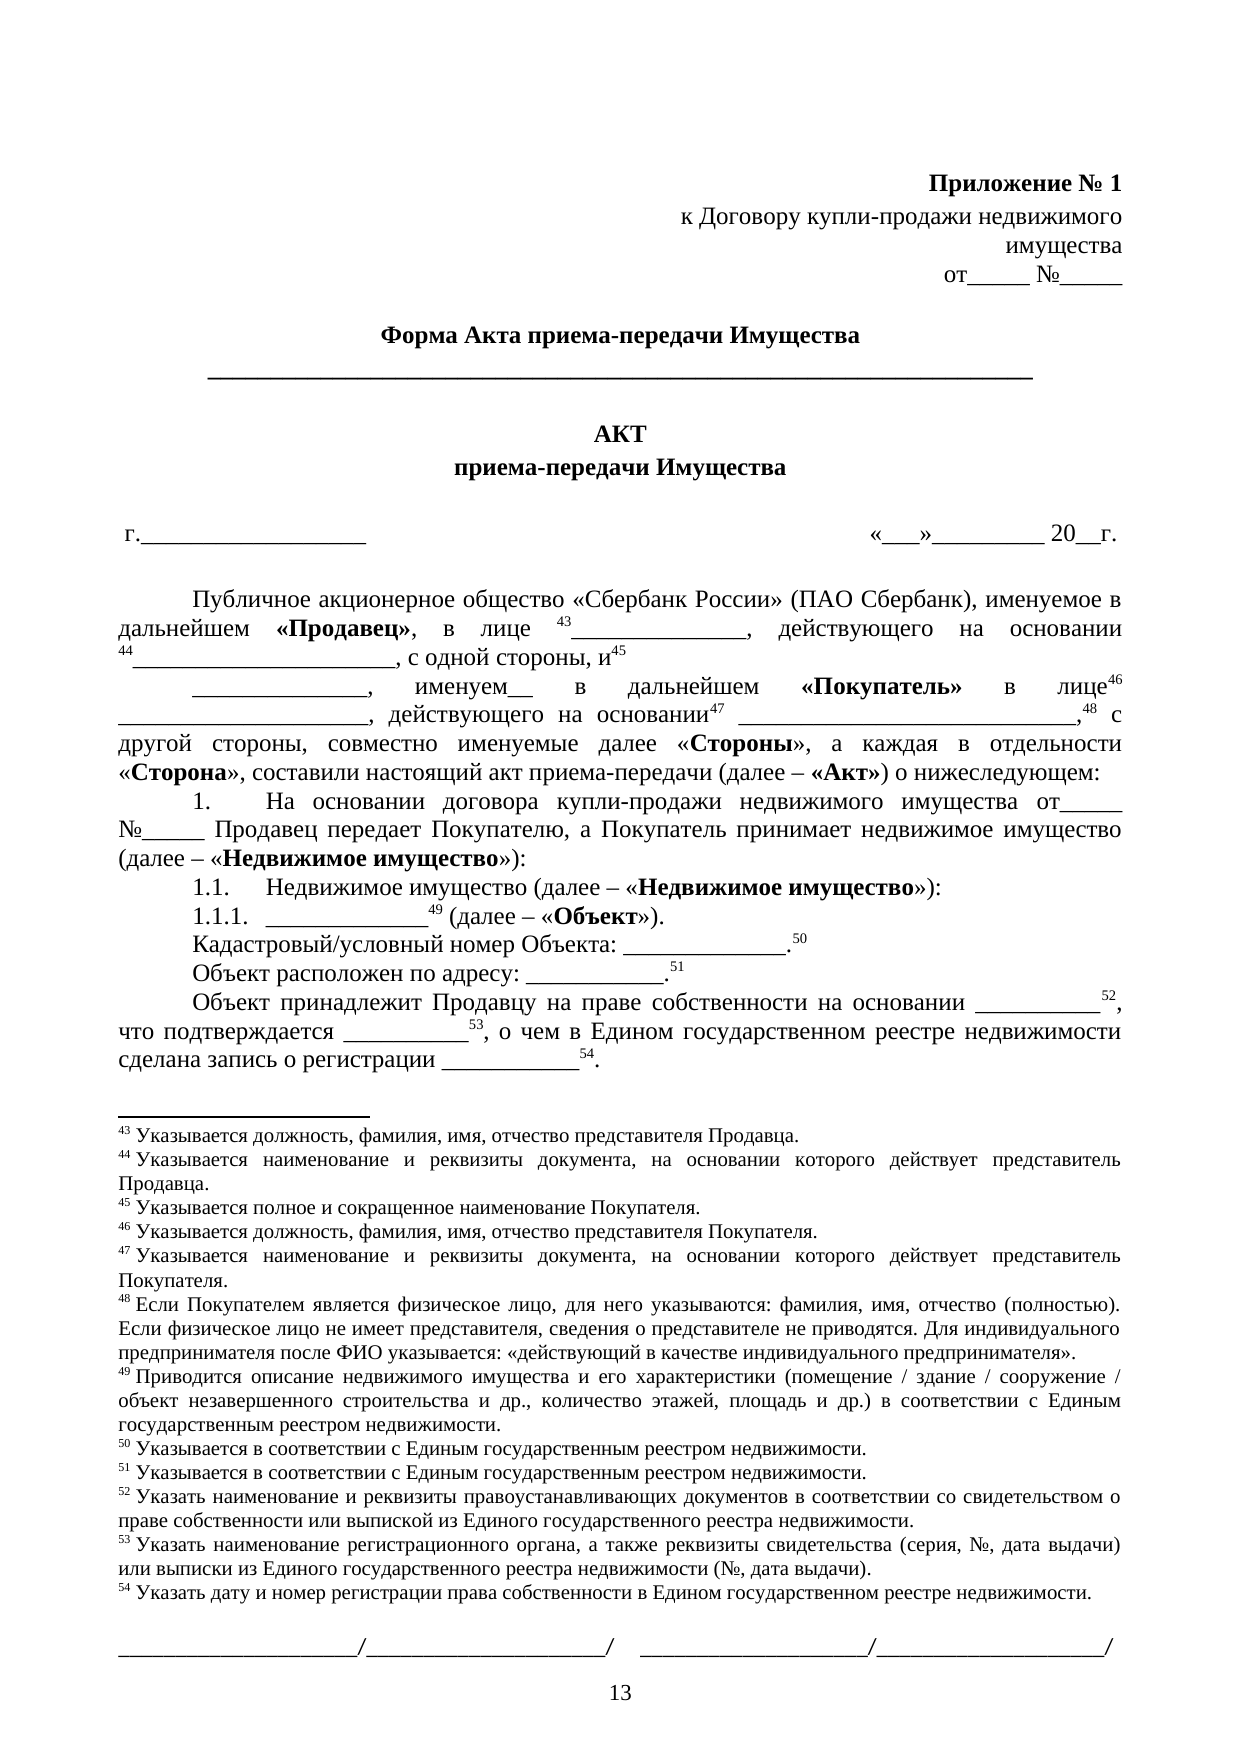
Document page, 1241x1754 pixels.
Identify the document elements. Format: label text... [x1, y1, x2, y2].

text Приложение № 1 [118, 168, 1122, 197]
text к Договору купли-продажи недвижимого имущества [591, 201, 1122, 259]
list Недвижимое имущество (далее – «Недвижимое имущество»): [118, 872, 1122, 901]
text АКТ [118, 419, 1122, 448]
text приема-передачи Имущества [118, 452, 1122, 481]
text от_____ №_____ [118, 259, 1122, 287]
text Публичное акционерное общество «Сбербанк России» (ПАО Сбербанк), именуемое в дальнейшем «Продавец», в лице ______________, действующего на основании _____________________, с одной стороны, и [118, 584, 1122, 671]
text __________________________________________________________________ [118, 353, 1122, 382]
text ______________, именуем__ в дальнейшем «Покупатель» в лице ____________________, действующего на основании ___________________________, с другой стороны, совместно именуемые далее «Стороны», а каждая в отдельности «Сторона», составили настоящий акт приема-передачи (далее – «Акт») о нижеследующем: [118, 671, 1122, 786]
text Форма Акта приема-передачи Имущества [118, 320, 1122, 349]
text Объект расположен по адресу: ___________. [118, 958, 1122, 987]
text Объект принадлежит Продавцу на праве собственности на основании __________, что подтверждается __________, о чем в Едином государственном реестре недвижимости сделана запись о регистрации ___________. [118, 987, 1122, 1073]
text г.__________________ «___»_________ 20__г. [118, 518, 1122, 547]
list На основании договора купли-продажи недвижимого имущества от_____ №_____ Продавец передает Покупателю, а Покупатель принимает недвижимое имущество (далее – «Недвижимое имущество»): [118, 786, 1122, 872]
text Кадастровый/условный номер Объекта: _____________. [118, 929, 1122, 958]
list _____________ (далее – «Объект»). [118, 901, 1122, 929]
